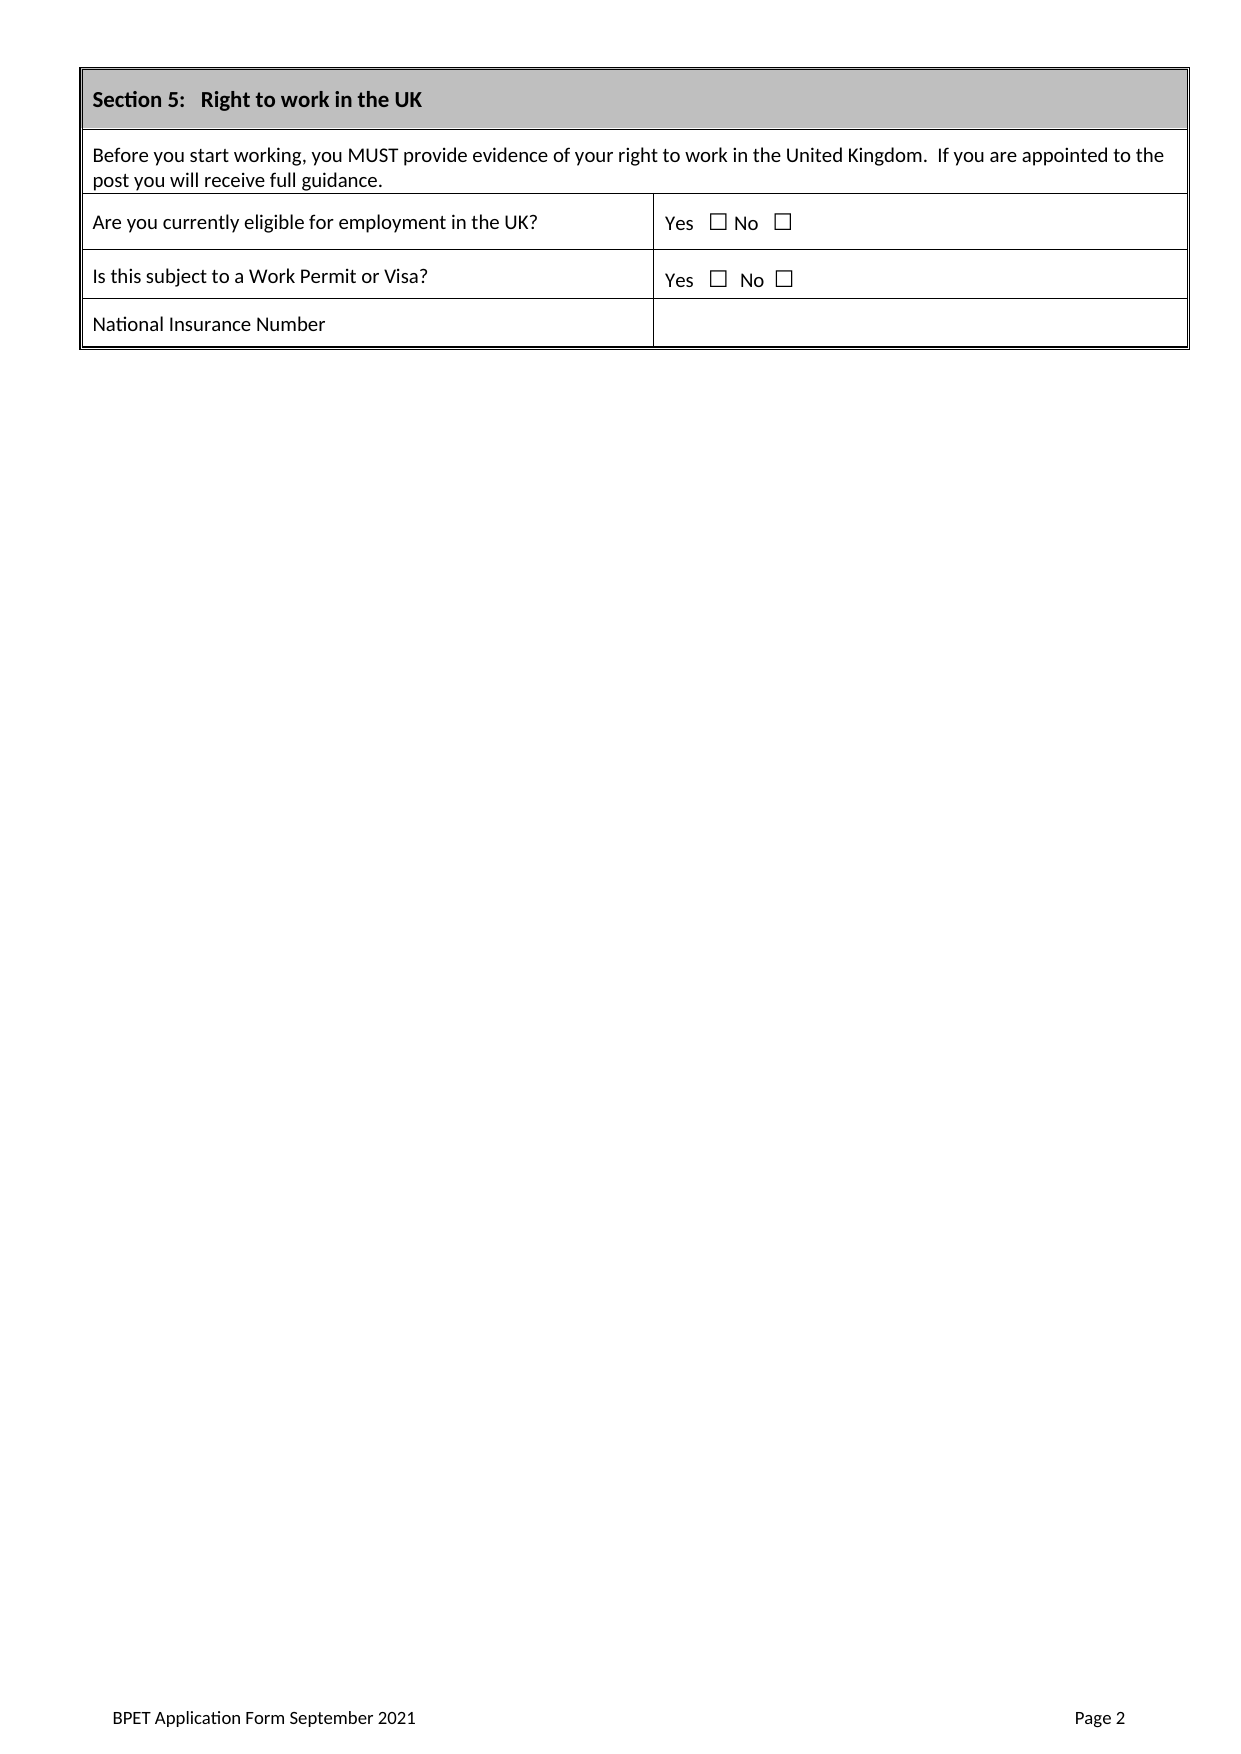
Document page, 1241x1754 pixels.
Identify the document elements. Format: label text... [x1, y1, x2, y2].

table_cell [654, 299, 1187, 346]
table_cell Is this subject to a Work Permit or Visa? [83, 250, 653, 298]
table_cell Yes No [654, 250, 1187, 298]
table_cell Yes No [654, 194, 1187, 249]
table_cell National Insurance Number [83, 299, 653, 346]
table_cell Are you currently eligible for employment in the UK? [83, 194, 653, 249]
table_cell Before you start working, you MUST provide evidence of your right to work in the United Kingdom. If you are appointed to the post you will receive full guidance. [83, 130, 1187, 193]
table_header Section 5: Right to work in the UK [83, 70, 1187, 128]
